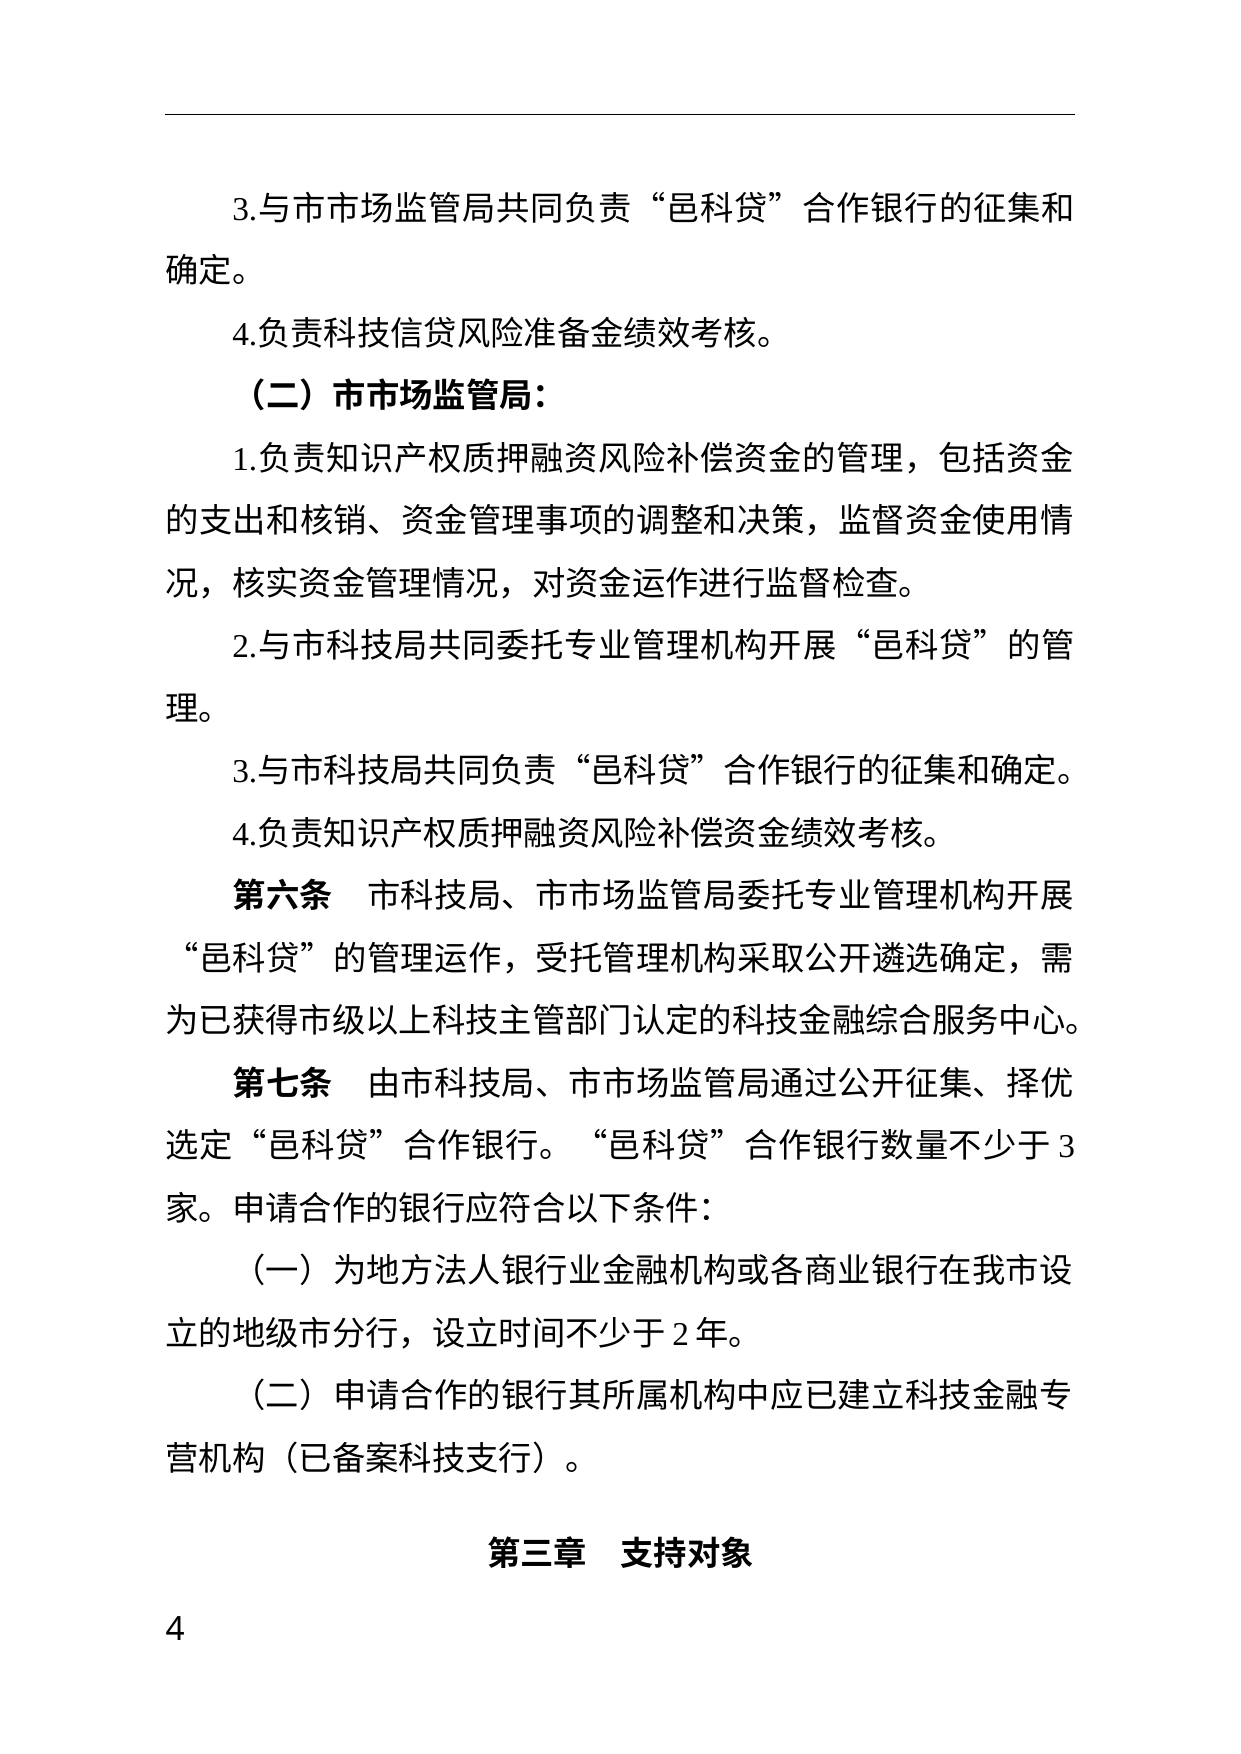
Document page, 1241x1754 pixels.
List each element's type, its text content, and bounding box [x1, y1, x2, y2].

text 第三章 支持对象 [165, 1515, 1075, 1578]
text 第六条 市科技局、市市场监管局委托专业管理机构开展“邑科贷”的管理运作，受托管理机构采取公开遴选确定，需为已获得市级以上科技主管部门认定的科技金融综合服务中心。 [165, 858, 1075, 1045]
text （二）市市场监管局： [165, 358, 1075, 420]
text 4.负责科技信贷风险准备金绩效考核。 [165, 295, 1075, 358]
text 1.负责知识产权质押融资风险补偿资金的管理，包括资金的支出和核销、资金管理事项的调整和决策，监督资金使用情况，核实资金管理情况，对资金运作进行监督检查。 [165, 420, 1075, 608]
text 第七条 由市科技局、市市场监管局通过公开征集、择优选定“邑科贷”合作银行。“邑科贷”合作银行数量不少于3家。申请合作的银行应符合以下条件： [165, 1045, 1075, 1233]
text 4.负责知识产权质押融资风险补偿资金绩效考核。 [165, 795, 1075, 858]
text 2.与市科技局共同委托专业管理机构开展“邑科贷”的管理。 [165, 608, 1075, 733]
text 3.与市科技局共同负责“邑科贷”合作银行的征集和确定。 [165, 733, 1075, 795]
text （二）申请合作的银行其所属机构中应已建立科技金融专营机构（已备案科技支行）。 [165, 1358, 1075, 1483]
text （一）为地方法人银行业金融机构或各商业银行在我市设立的地级市分行，设立时间不少于2年。 [165, 1233, 1075, 1358]
text 3.与市市场监管局共同负责“邑科贷”合作银行的征集和确定。 [165, 170, 1075, 295]
